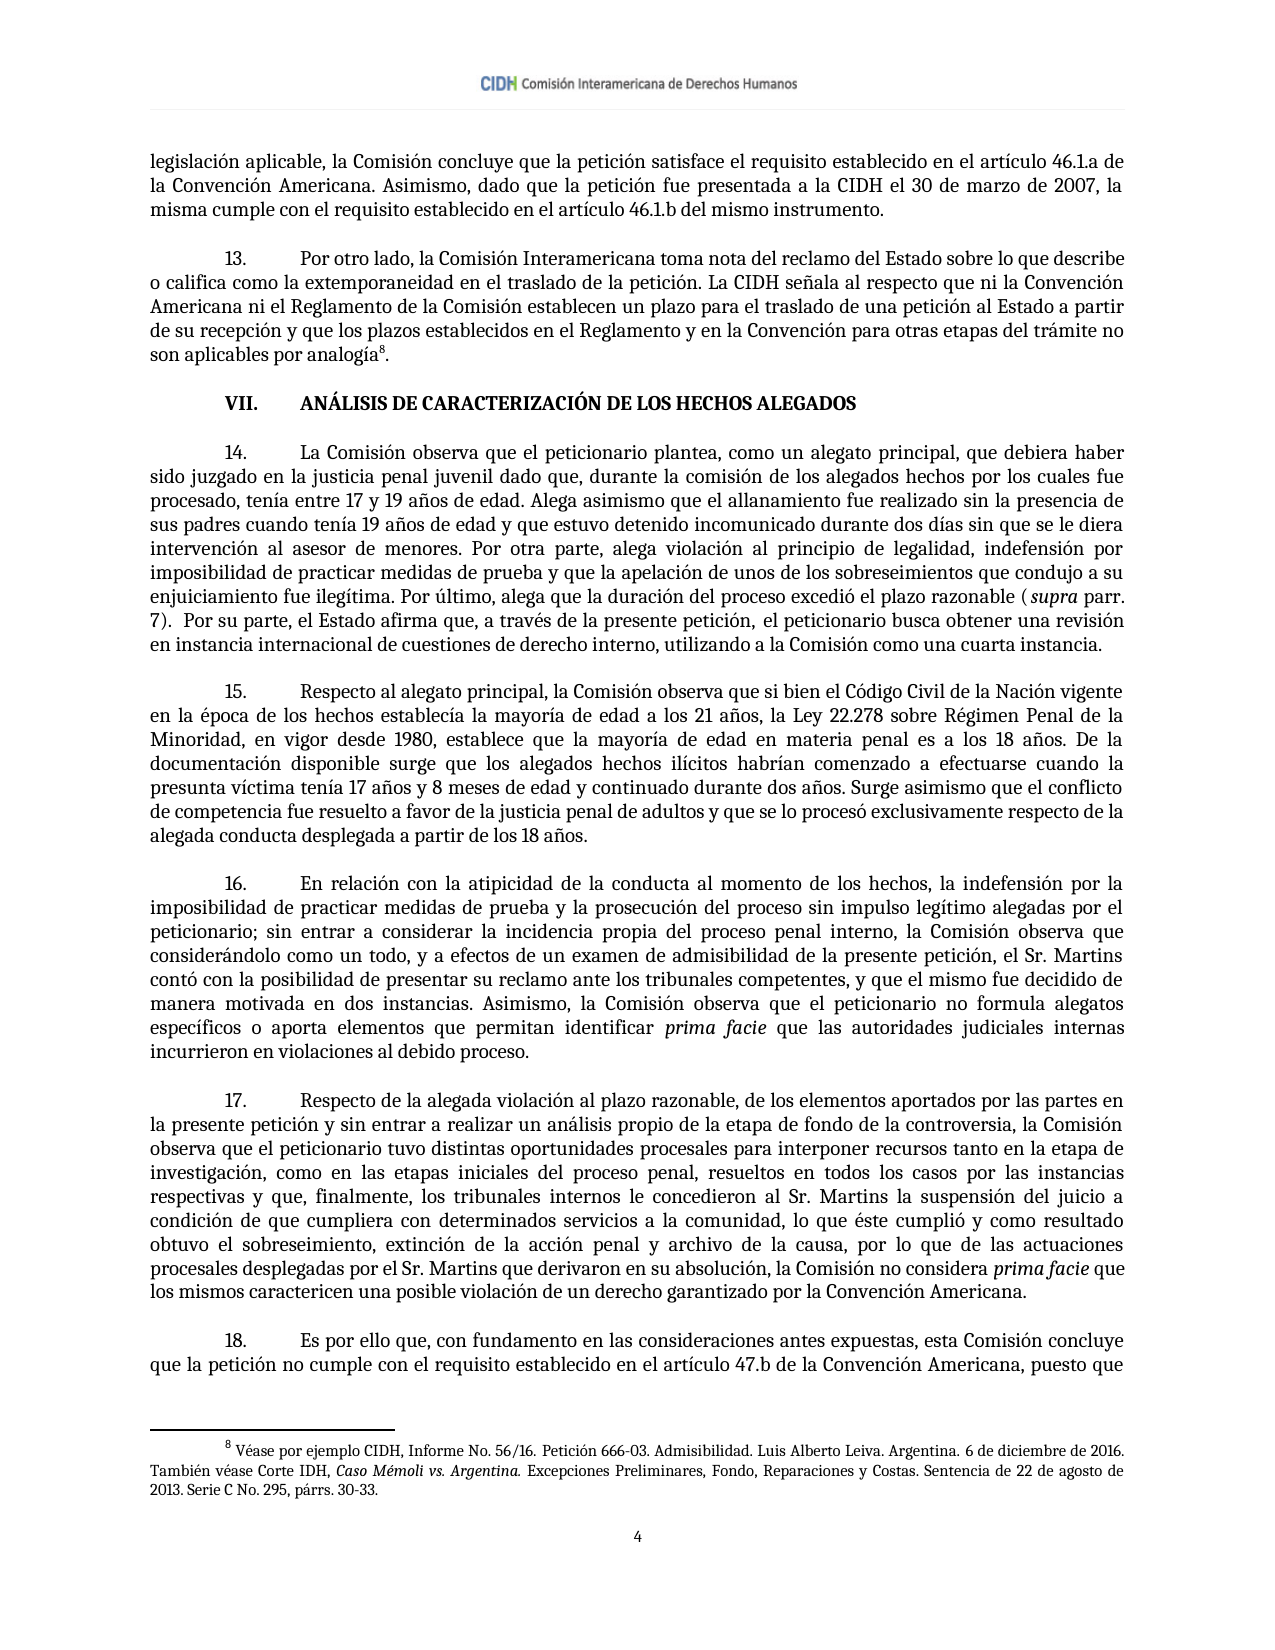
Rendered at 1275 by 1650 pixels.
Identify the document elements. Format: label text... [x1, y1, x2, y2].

list VII. ANÁLISIS DE CARACTERIZACIÓN DE LOS HECHOS ALEGADOS [225, 392, 1125, 416]
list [150, 150, 1125, 222]
list Respecto de la alegada violación al plazo razonable, de los elementos aportados por las partes en la presente petición y sin entrar a realizar un análisis propio de la etapa de fondo de la controversia, la Comisión observa que el peticionario tuvo distintas oportunidades procesales para interponer recursos tanto en la etapa de investigación, como en las etapas iniciales del proceso penal, resueltos en todos los casos por las instancias respectivas y que, finalmente, los tribunales internos le concedieron al Sr. Martins la suspensión del juicio a condición de que cumpliera con determinados servicios a la comunidad, lo que éste cumplió y como resultado obtuvo el sobreseimiento, extinción de la acción penal y archivo de la causa, por lo que de las actuaciones procesales desplegadas por el Sr. Martins que derivaron en su absolución, la Comisión no considera prima facie que los mismos caractericen una posible violación de un derecho garantizado por la Convención Americana. [150, 1088, 1125, 1304]
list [150, 1329, 1125, 1377]
list En relación con la atipicidad de la conducta al momento de los hechos, la indefensión por la imposibilidad de practicar medidas de prueba y la prosecución del proceso sin impulso legítimo alegadas por el peticionario; sin entrar a considerar la incidencia propia del proceso penal interno, la Comisión observa que considerándolo como un todo, y a efectos de un examen de admisibilidad de la presente petición, el Sr. Martins contó con la posibilidad de presentar su reclamo ante los tribunales competentes, y que el mismo fue decidido de manera motivada en dos instancias. Asimismo, la Comisión observa que el peticionario no formula alegatos específicos o aporta elementos que permitan identificar prima facie que las autoridades judiciales internas incurrieron en violaciones al debido proceso. [150, 872, 1125, 1063]
picture [475, 75, 800, 93]
list La Comisión observa que el peticionario plantea, como un alegato principal, que debiera haber sido juzgado en la justicia penal juvenil dado que, durante la comisión de los alegados hechos por los cuales fue procesado, tenía entre 17 y 19 años de edad. Alega asimismo que el allanamiento fue realizado sin la presencia de sus padres cuando tenía 19 años de edad y que estuvo detenido incomunicado durante dos días sin que se le diera intervención al asesor de menores. Por otra parte, alega violación al principio de legalidad, indefensión por imposibilidad de practicar medidas de prueba y que la apelación de unos de los sobreseimientos que condujo a su enjuiciamiento fue ilegítima. Por último, alega que la duración del proceso excedió el plazo razonable (supra parr. 7). Por su parte, el Estado afirma que, a través de la presente petición, el peticionario busca obtener una revisión en instancia internacional de cuestiones de derecho interno, utilizando a la Comisión como una cuarta instancia. [150, 441, 1125, 656]
list Por otro lado, la Comisión Interamericana toma nota del reclamo del Estado sobre lo que describe o califica como la extemporaneidad en el traslado de la petición. La CIDH señala al respecto que ni la Convención Americana ni el Reglamento de la Comisión establecen un plazo para el traslado de una petición al Estado a partir de su recepción y que los plazos establecidos en el Reglamento y en la Convención para otras etapas del trámite no son aplicables por analogía. [150, 247, 1125, 367]
list Respecto al alegato principal, la Comisión observa que si bien el Código Civil de la Nación vigente en la época de los hechos establecía la mayoría de edad a los 21 años, la Ley 22.278 sobre Régimen Penal de la Minoridad, en vigor desde 1980, establece que la mayoría de edad en materia penal es a los 18 años. De la documentación disponible surge que los alegados hechos ilícitos habrían comenzado a efectuarse cuando la presunta víctima tenía 17 años y 8 meses de edad y continuado durante dos años. Surge asimismo que el conflicto de competencia fue resuelto a favor de la justicia penal de adultos y que se lo procesó exclusivamente respecto de la alegada conducta desplegada a partir de los 18 años. [150, 680, 1125, 848]
